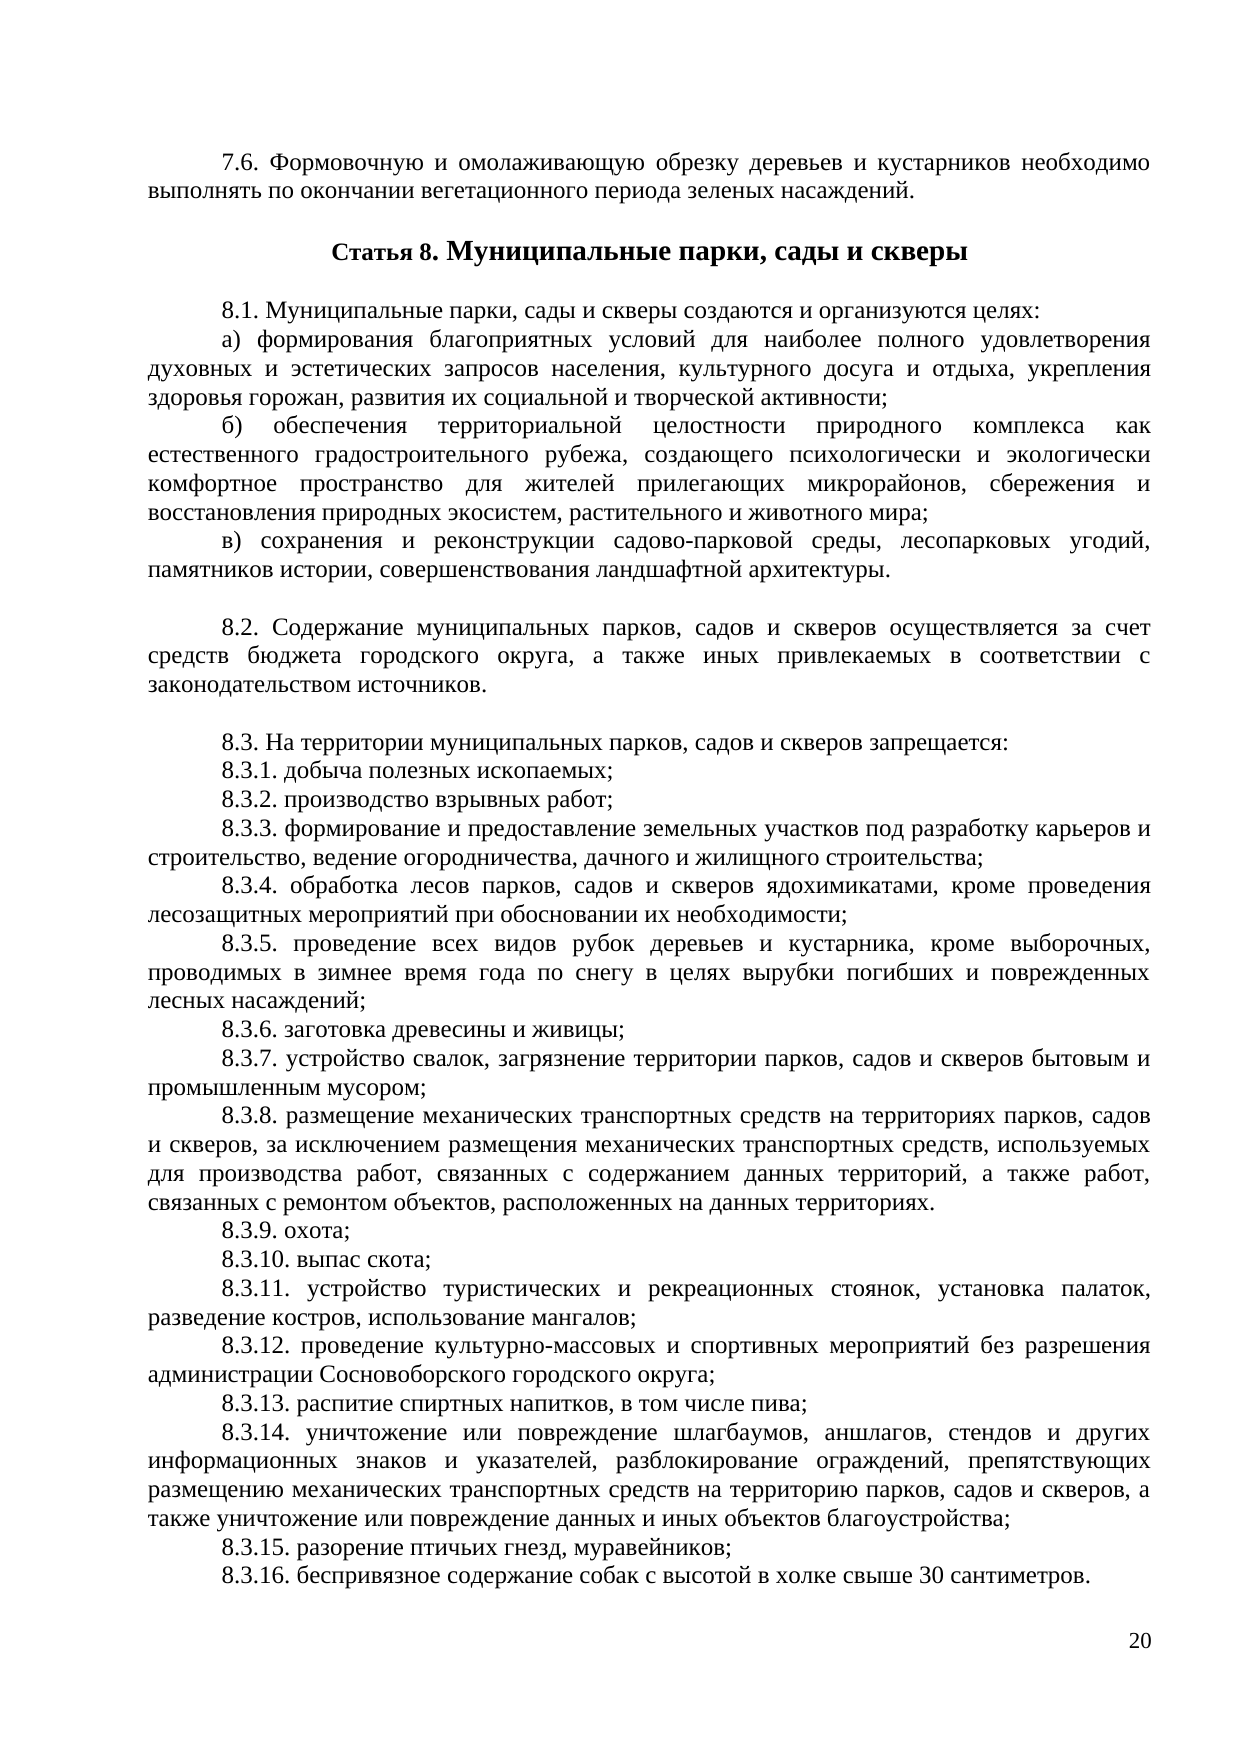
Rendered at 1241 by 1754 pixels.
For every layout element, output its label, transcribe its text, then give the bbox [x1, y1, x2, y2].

text 8.3.13. распитие спиртных напитков, в том числе пива; [148, 1388, 1152, 1417]
text 8.3.6. заготовка древесины и живицы; [148, 1014, 1152, 1043]
text 8.2. Содержание муниципальных парков, садов и скверов осуществляется за счет средств бюджета городского округа, а также иных привлекаемых в соответствии с законодательством источников. [148, 612, 1152, 698]
text а) формирования благоприятных условий для наиболее полного удовлетворения духовных и эстетических запросов населения, культурного досуга и отдыха, укрепления здоровья горожан, развития их социальной и творческой активности; [148, 324, 1152, 410]
text б) обеспечения территориальной целостности природного комплекса как естественного градостроительного рубежа, создающего психологически и экологически комфортное пространство для жителей прилегающих микрорайонов, сбережения и восстановления природных экосистем, растительного и животного мира; [148, 410, 1152, 525]
text 8.3.1. добыча полезных ископаемых; [148, 755, 1152, 784]
text 8.3.12. проведение культурно-массовых и спортивных мероприятий без разрешения администрации Сосновоборского городского округа; [148, 1330, 1152, 1388]
text 8.3. На территории муниципальных парков, садов и скверов запрещается: [148, 727, 1152, 755]
text в) сохранения и реконструкции садово-парковой среды, лесопарковых угодий, памятников истории, совершенствования ландшафтной архитектуры. [148, 525, 1152, 583]
text 8.3.5. проведение всех видов рубок деревьев и кустарника, кроме выборочных, проводимых в зимнее время года по снегу в целях вырубки погибших и поврежденных лесных насаждений; [148, 928, 1152, 1014]
text 8.3.15. разорение птичьих гнезд, муравейников; [148, 1532, 1152, 1560]
text 8.3.3. формирование и предоставление земельных участков под разработку карьеров и строительство, ведение огородничества, дачного и жилищного строительства; [148, 813, 1152, 870]
text 8.3.11. устройство туристических и рекреационных стоянок, установка палаток, разведение костров, использование мангалов; [148, 1273, 1152, 1330]
text Статья 8. Муниципальные парки, сады и скверы [148, 233, 1152, 267]
text 8.3.14. уничтожение или повреждение шлагбаумов, аншлагов, стендов и других информационных знаков и указателей, разблокирование ограждений, препятствующих размещению механических транспортных средств на территорию парков, садов и скверов, а также уничтожение или повреждение данных и иных объектов благоустройства; [148, 1417, 1152, 1532]
text 8.1. Муниципальные парки, сады и скверы создаются и организуются целях: [148, 295, 1152, 324]
text 8.3.16. беспривязное содержание собак с высотой в холке свыше 30 сантиметров. [148, 1560, 1152, 1589]
text 8.3.9. охота; [148, 1215, 1152, 1244]
text 8.3.8. размещение механических транспортных средств на территориях парков, садов и скверов, за исключением размещения механических транспортных средств, используемых для производства работ, связанных с содержанием данных территорий, а также работ, связанных с ремонтом объектов, расположенных на данных территориях. [148, 1100, 1152, 1215]
text 8.3.2. производство взрывных работ; [148, 784, 1152, 813]
text 8.3.10. выпас скота; [148, 1244, 1152, 1273]
text 8.3.7. устройство свалок, загрязнение территории парков, садов и скверов бытовым и промышленным мусором; [148, 1043, 1152, 1100]
text 8.3.4. обработка лесов парков, садов и скверов ядохимикатами, кроме проведения лесозащитных мероприятий при обосновании их необходимости; [148, 870, 1152, 928]
text 7.6. Формовочную и омолаживающую обрезку деревьев и кустарников необходимо выполнять по окончании вегетационного периода зеленых насаждений. [148, 147, 1152, 204]
